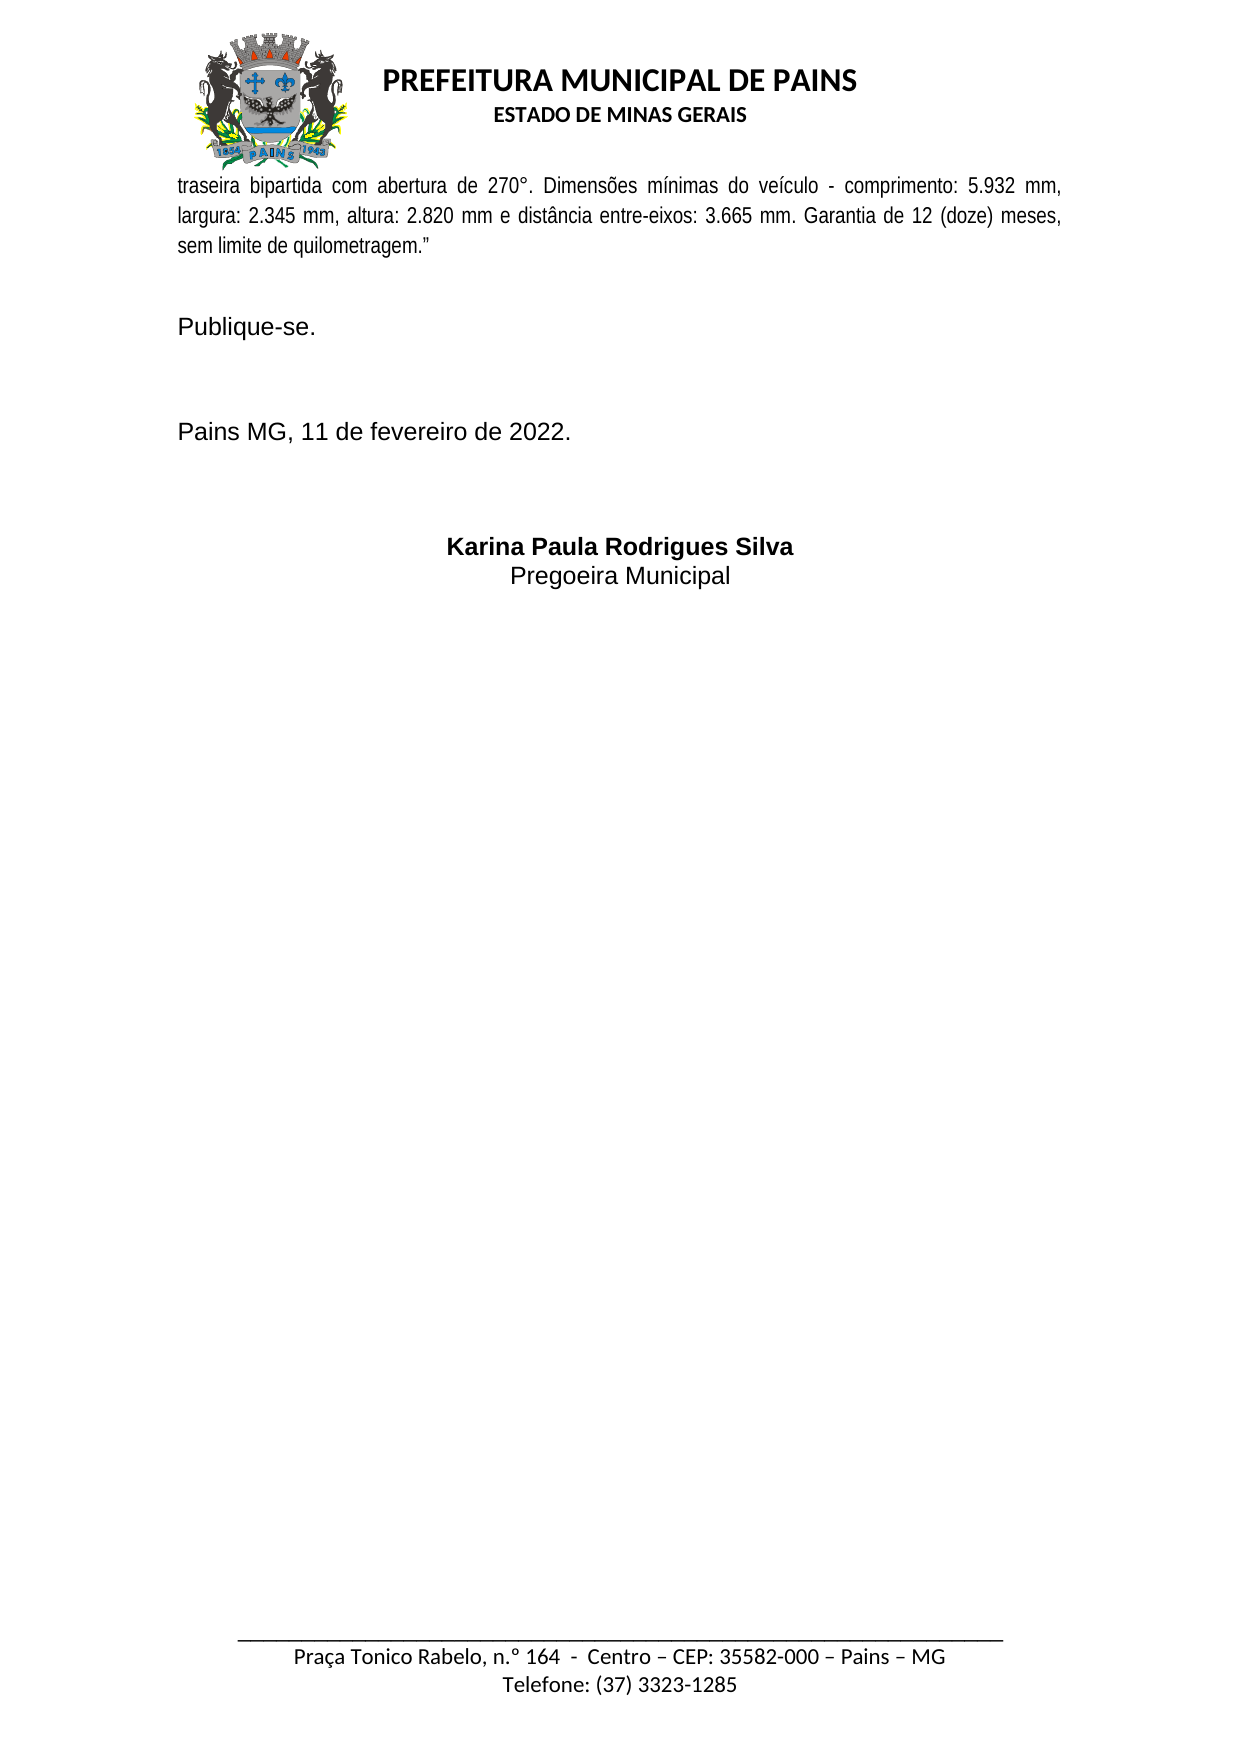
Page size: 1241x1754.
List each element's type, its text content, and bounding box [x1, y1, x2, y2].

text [177, 172, 1063, 258]
text Publique-se. [177, 312, 1063, 341]
text Pregoeira Municipal [177, 561, 1063, 590]
text Pains MG, 11 de fevereiro de 2022. [177, 417, 1063, 446]
text Karina Paula Rodrigues Silva [177, 532, 1063, 561]
